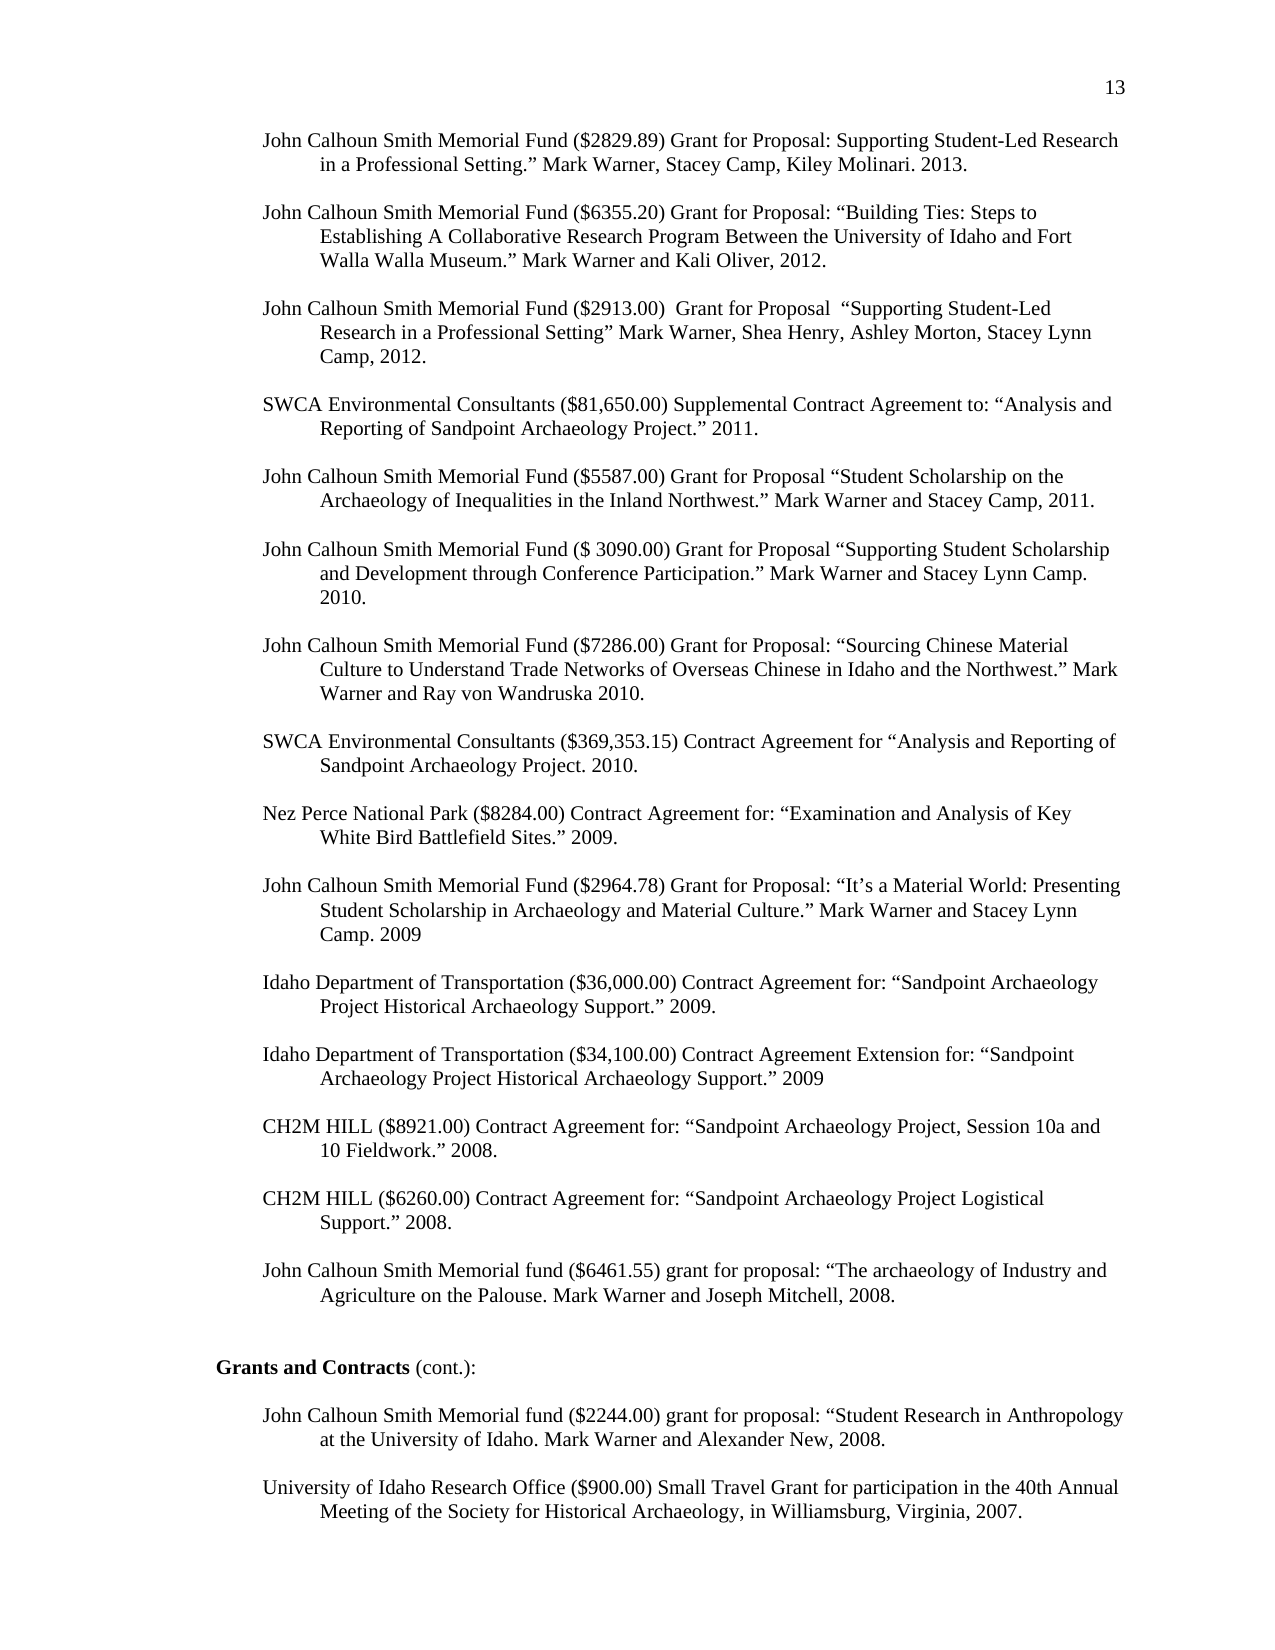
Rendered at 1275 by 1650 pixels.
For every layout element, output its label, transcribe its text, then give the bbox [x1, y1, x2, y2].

text John Calhoun Smith Memorial Fund ($2913.00) Grant for Proposal “Supporting Student-Led Research in a Professional Setting” Mark Warner, Shea Henry, Ashley Morton, Stacey Lynn Camp, 2012. [262, 296, 1125, 368]
text Grants and Contracts (cont.): [216, 1355, 1125, 1379]
text John Calhoun Smith Memorial Fund ($2829.89) Grant for Proposal: Supporting Student-Led Research in a Professional Setting.” Mark Warner, Stacey Camp, Kiley Molinari. 2013. [262, 127, 1125, 176]
text Nez Perce National Park ($8284.00) Contract Agreement for: “Examination and Analysis of Key White Bird Battlefield Sites.” 2009. [262, 801, 1125, 849]
text CH2M HILL ($8921.00) Contract Agreement for: “Sandpoint Archaeology Project, Session 10a and 10 Fieldwork.” 2008. [262, 1114, 1125, 1162]
text University of Idaho Research Office ($900.00) Small Travel Grant for participation in the 40th Annual Meeting of the Society for Historical Archaeology, in Williamsburg, Virginia, 2007. [262, 1475, 1125, 1523]
text SWCA Environmental Consultants ($369,353.15) Contract Agreement for “Analysis and Reporting of Sandpoint Archaeology Project. 2010. [262, 729, 1125, 777]
text John Calhoun Smith Memorial Fund ($5587.00) Grant for Proposal “Student Scholarship on the Archaeology of Inequalities in the Inland Northwest.” Mark Warner and Stacey Camp, 2011. [262, 464, 1125, 512]
text CH2M HILL ($6260.00) Contract Agreement for: “Sandpoint Archaeology Project Logistical Support.” 2008. [262, 1186, 1125, 1234]
text John Calhoun Smith Memorial Fund ($6355.20) Grant for Proposal: “Building Ties: Steps to Establishing A Collaborative Research Program Between the University of Idaho and Fort Walla Walla Museum.” Mark Warner and Kali Oliver, 2012. [262, 200, 1125, 272]
text John Calhoun Smith Memorial Fund ($7286.00) Grant for Proposal: “Sourcing Chinese Material Culture to Understand Trade Networks of Overseas Chinese in Idaho and the Northwest.” Mark Warner and Ray von Wandruska 2010. [262, 633, 1125, 705]
text John Calhoun Smith Memorial Fund ($2964.78) Grant for Proposal: “It’s a Material World: Presenting Student Scholarship in Archaeology and Material Culture.” Mark Warner and Stacey Lynn Camp. 2009 [262, 873, 1125, 946]
text SWCA Environmental Consultants ($81,650.00) Supplemental Contract Agreement to: “Analysis and Reporting of Sandpoint Archaeology Project.” 2011. [262, 392, 1125, 440]
text John Calhoun Smith Memorial fund ($2244.00) grant for proposal: “Student Research in Anthropology at the University of Idaho. Mark Warner and Alexander New, 2008. [262, 1403, 1125, 1451]
text Idaho Department of Transportation ($36,000.00) Contract Agreement for: “Sandpoint Archaeology Project Historical Archaeology Support.” 2009. [262, 970, 1125, 1018]
text Idaho Department of Transportation ($34,100.00) Contract Agreement Extension for: “Sandpoint Archaeology Project Historical Archaeology Support.” 2009 [262, 1042, 1125, 1090]
text John Calhoun Smith Memorial fund ($6461.55) grant for proposal: “The archaeology of Industry and Agriculture on the Palouse. Mark Warner and Joseph Mitchell, 2008. [262, 1258, 1125, 1307]
text John Calhoun Smith Memorial Fund ($ 3090.00) Grant for Proposal “Supporting Student Scholarship and Development through Conference Participation.” Mark Warner and Stacey Lynn Camp. 2010. [262, 537, 1125, 609]
